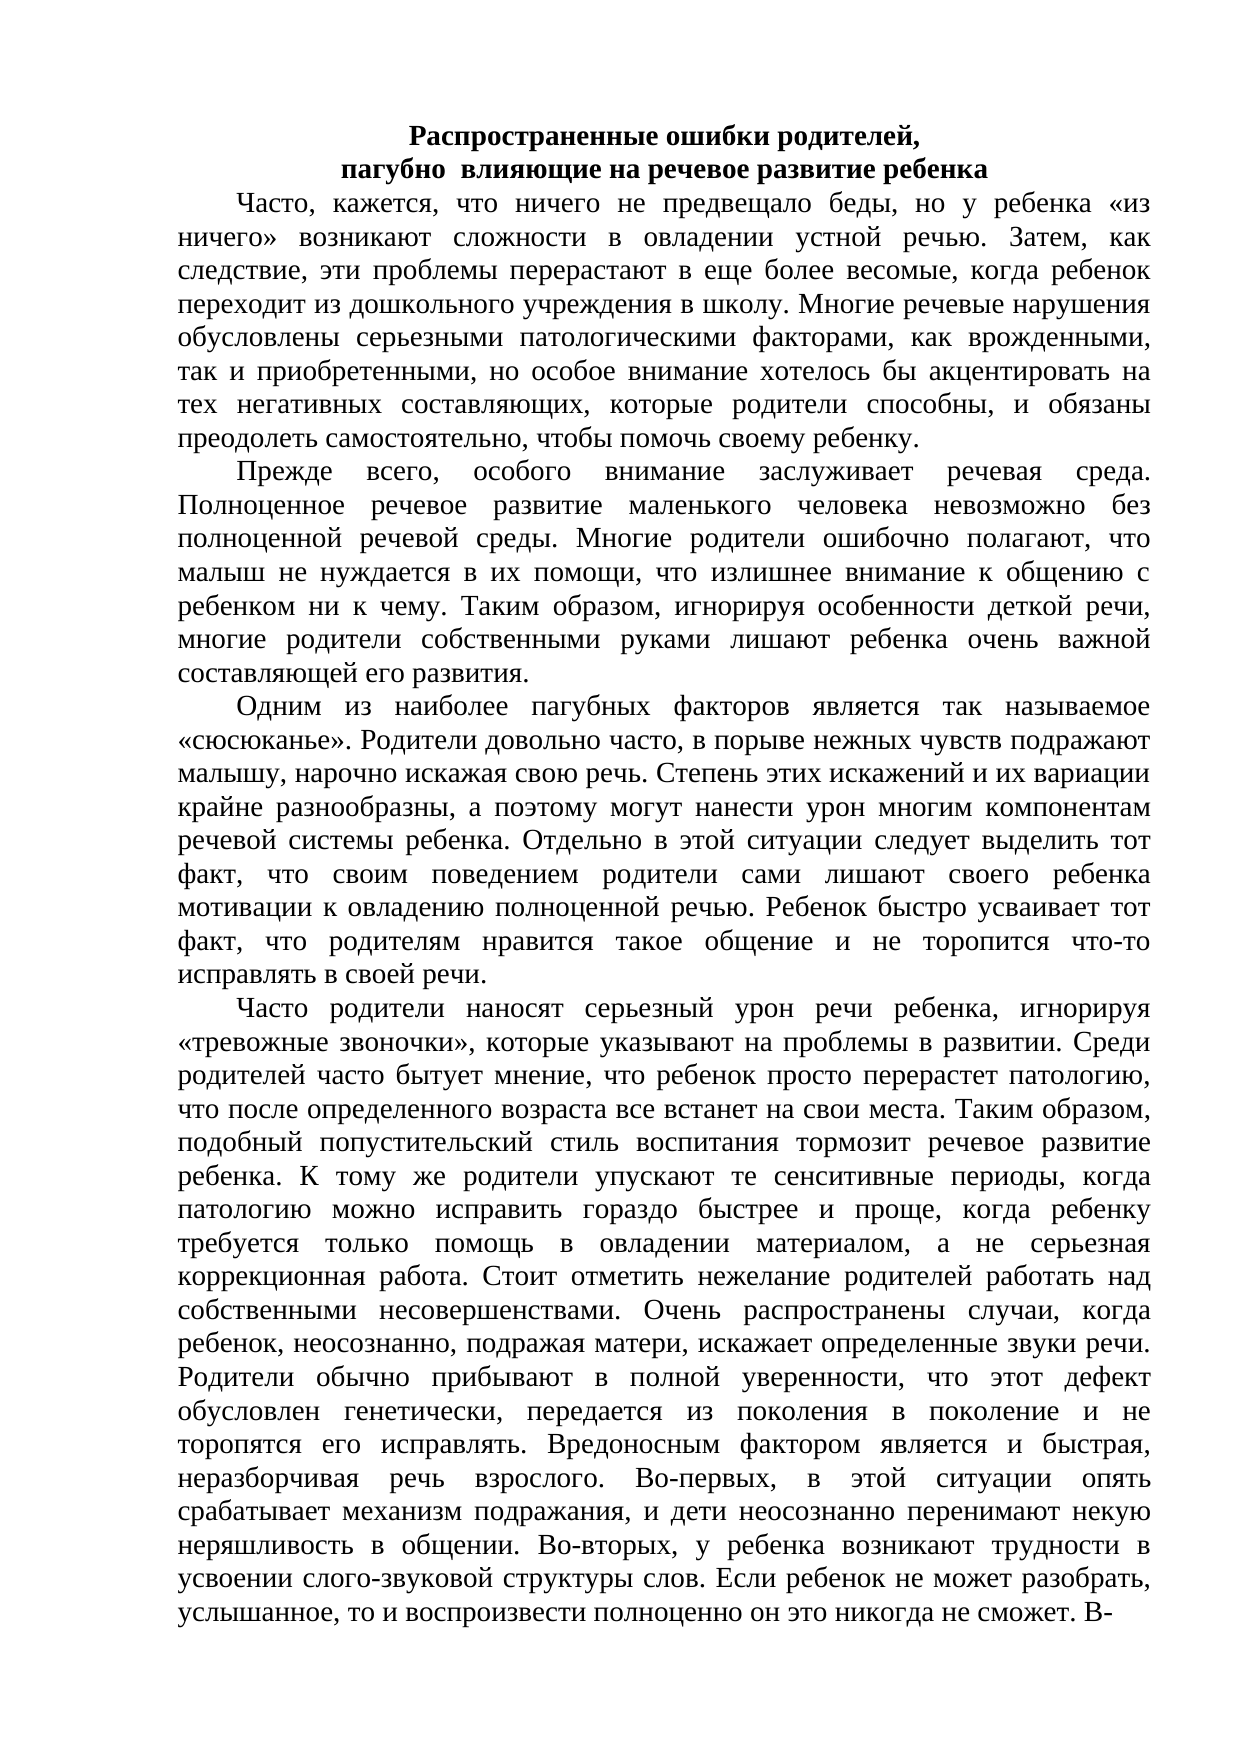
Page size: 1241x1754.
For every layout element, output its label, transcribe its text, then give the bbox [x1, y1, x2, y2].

text Одним из наиболее пагубных факторов является так называемое «сюсюканье». Родители довольно часто, в порыве нежных чувств подражают малышу, нарочно искажая свою речь. Степень этих искажений и их вариации крайне разнообразны, а поэтому могут нанести урон многим компонентам речевой системы ребенка. Отдельно в этой ситуации следует выделить тот факт, что своим поведением родители сами лишают своего ребенка мотивации к овладению полноценной речью. Ребенок быстро усваивает тот факт, что родителям нравится такое общение и не торопится что-то исправлять в своей речи. [177, 688, 1152, 990]
text пагубно влияющие на речевое развитие ребенка [177, 152, 1152, 185]
text Часто, кажется, что ничего не предвещало беды, но у ребенка «из ничего» возникают сложности в овладении устной речью. Затем, как следствие, эти проблемы перерастают в еще более весомые, когда ребенок переходит из дошкольного учреждения в школу. Многие речевые нарушения обусловлены серьезными патологическими факторами, как врожденными, так и приобретенными, но особое внимание хотелось бы акцентировать на тех негативных составляющих, которые родители способны, и обязаны преодолеть самостоятельно, чтобы помочь своему ребенку. [177, 185, 1152, 453]
text Прежде всего, особого внимание заслуживает речевая среда. Полноценное речевое развитие маленького человека невозможно без полноценной речевой среды. Многие родители ошибочно полагают, что малыш не нуждается в их помощи, что излишнее внимание к общению с ребенком ни к чему. Таким образом, игнорируя особенности деткой речи, многие родители собственными руками лишают ребенка очень важной составляющей его развития. [177, 453, 1152, 688]
text Часто родители наносят серьезный урон речи ребенка, игнорируя «тревожные звоночки», которые указывают на проблемы в развитии. Среди родителей часто бытует мнение, что ребенок просто перерастет патологию, что после определенного возраста все встанет на свои места. Таким образом, подобный попустительский стиль воспитания тормозит речевое развитие ребенка. К тому же родители упускают те сенситивные периоды, когда патологию можно исправить гораздо быстрее и проще, когда ребенку требуется только помощь в овладении материалом, а не серьезная коррекционная работа. Стоит отметить нежелание родителей работать над собственными несовершенствами. Очень распространены случаи, когда ребенок, неосознанно, подражая матери, искажает определенные звуки речи. Родители обычно прибывают в полной уверенности, что этот дефект обусловлен генетически, передается из поколения в поколение и не торопятся его исправлять. Вредоносным фактором является и быстрая, неразборчивая речь взрослого. Во-первых, в этой ситуации опять срабатывает механизм подражания, и дети неосознанно перенимают некую неряшливость в общении. Во-вторых, у ребенка возникают трудности в усвоении слого-звуковой структуры слов. Если ребенок не может разобрать, услышанное, то и воспроизвести полноценно он это никогда не сможет. В- [177, 990, 1152, 1627]
text Распространенные ошибки родителей, [177, 118, 1152, 152]
